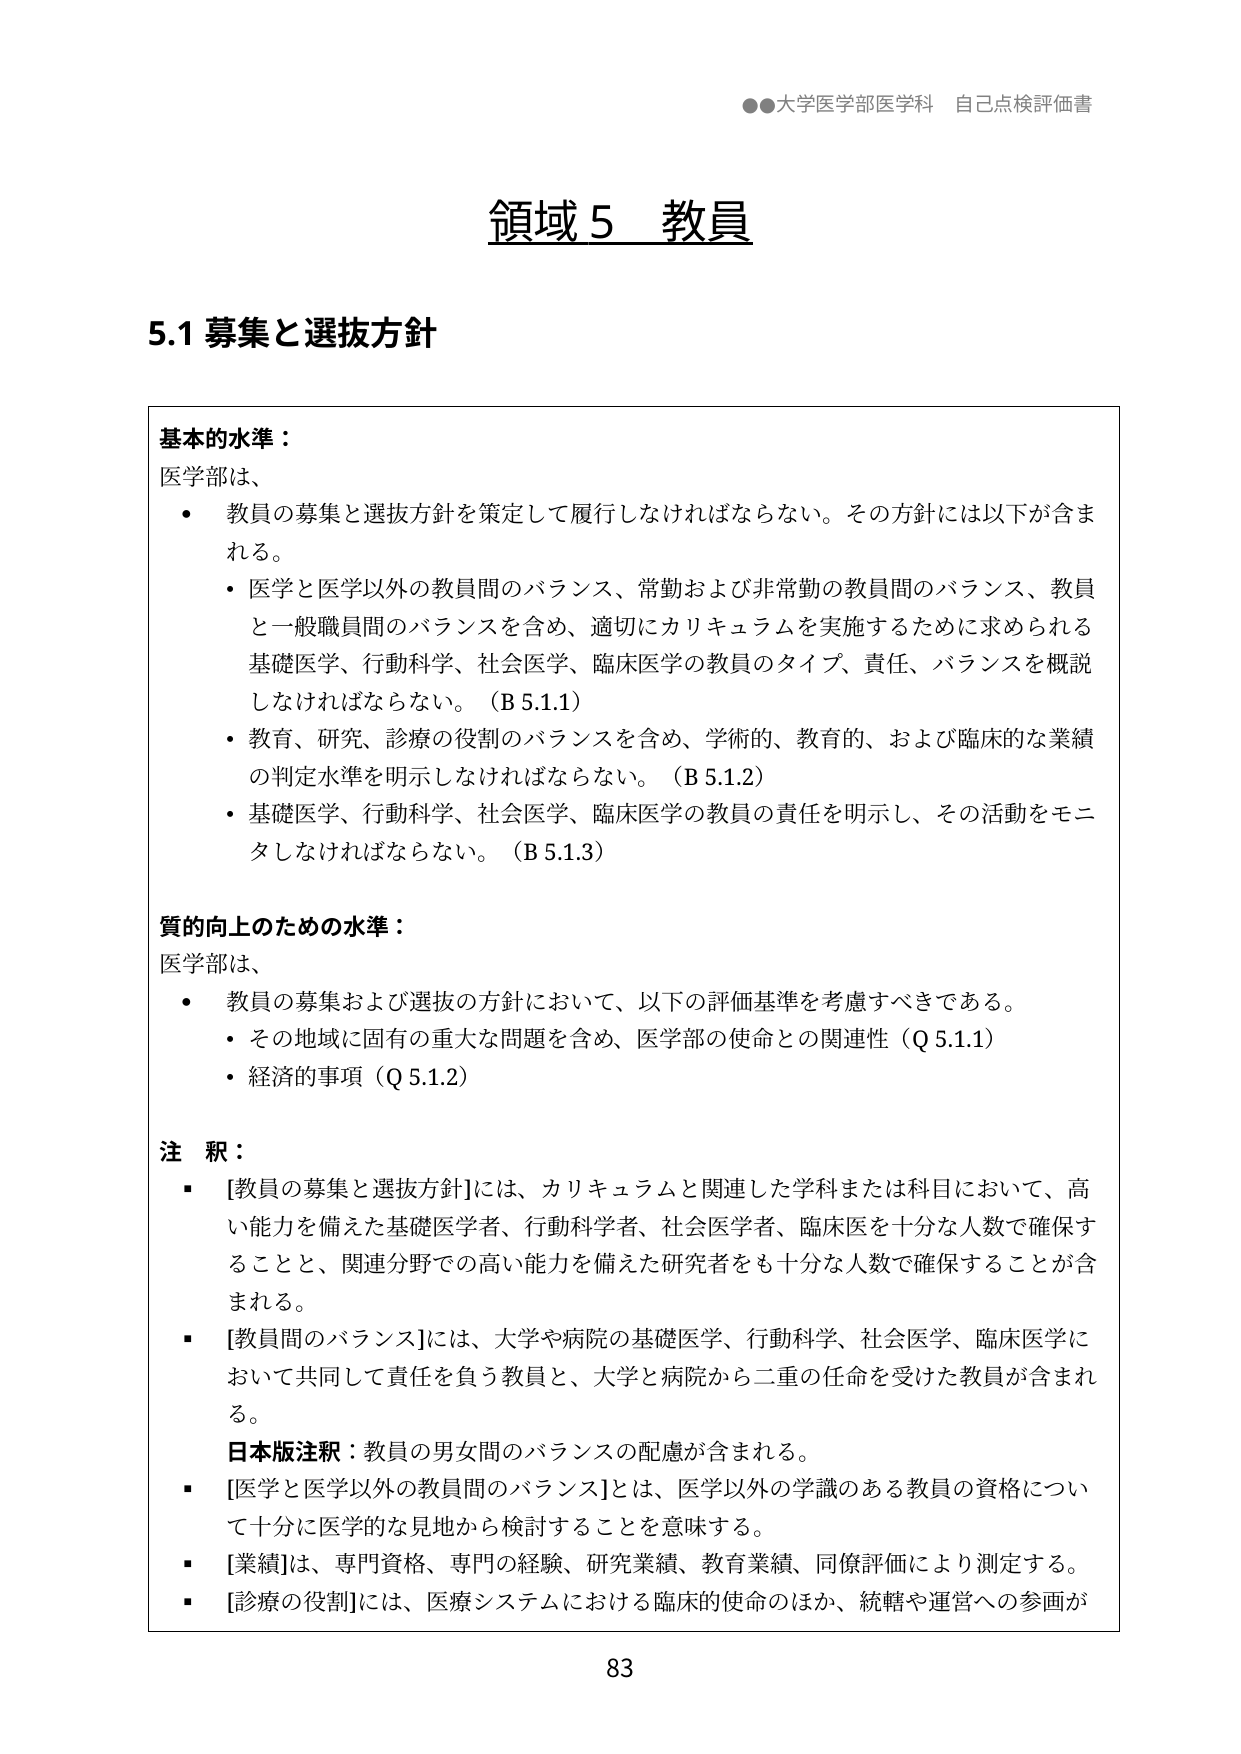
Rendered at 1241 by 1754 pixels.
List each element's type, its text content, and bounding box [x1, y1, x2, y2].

subtitle 領域5 教員 [148, 181, 1092, 256]
subtitle 5.1 募集と選抜方針 [148, 293, 1092, 368]
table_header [149, 407, 1119, 1631]
